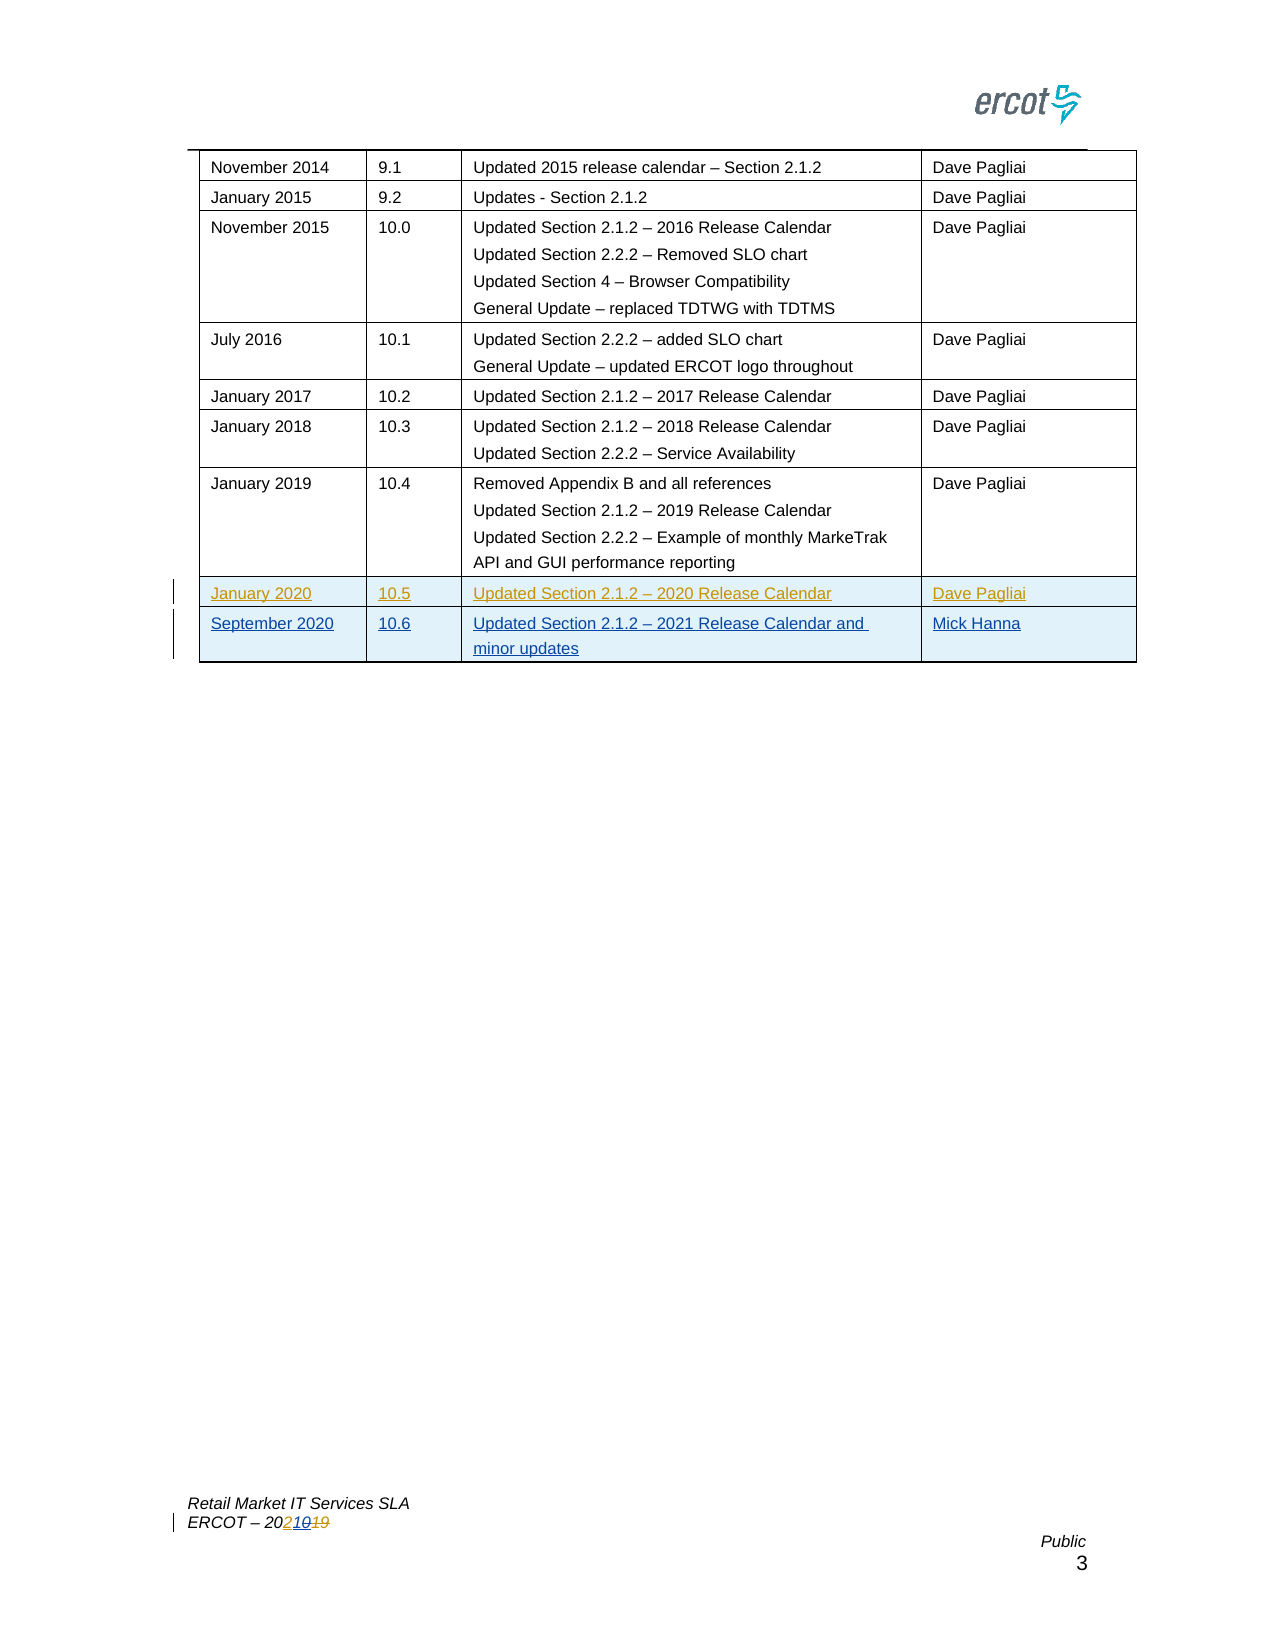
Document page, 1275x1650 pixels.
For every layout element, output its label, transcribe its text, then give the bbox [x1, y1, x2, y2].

table_cell Dave Pagliai [922, 181, 1136, 210]
table_cell 10.1 [367, 323, 461, 379]
table_cell 10.4 [367, 468, 461, 576]
table_cell November 2014 [200, 151, 366, 180]
table_cell Dave Pagliai [922, 380, 1136, 409]
table_cell Dave Pagliai [922, 323, 1136, 379]
table_cell January 2019 [200, 468, 366, 576]
table_cell January 2017 [200, 380, 366, 409]
table_cell Updated Section 2.2.2 – added SLO chart General Update – updated ERCOT logo throughout [462, 323, 921, 379]
table_cell 10.2 [367, 380, 461, 409]
table_cell November 2015 [200, 211, 366, 322]
table_cell Updated Section 2.1.2 – 2017 Release Calendar [462, 380, 921, 409]
table_cell 10.3 [367, 410, 461, 467]
table_cell July 2016 [200, 323, 366, 379]
picture [968, 75, 1088, 135]
table_cell 9.2 [367, 181, 461, 210]
table_cell Updates - Section 2.1.2 [462, 181, 921, 210]
table_cell 9.1 [367, 151, 461, 180]
table_cell January 2018 [200, 410, 366, 467]
table_cell Updated Section 2.1.2 – 2018 Release Calendar Updated Section 2.2.2 – Service Availability [462, 410, 921, 467]
table_cell Dave Pagliai [922, 410, 1136, 467]
table_cell Dave Pagliai [922, 151, 1136, 180]
table_cell January 2015 [200, 181, 366, 210]
table_cell Removed Appendix B and all references Updated Section 2.1.2 – 2019 Release Calendar Updated Section 2.2.2 – Example of monthly MarkeTrak API and GUI performance reporting [462, 468, 921, 576]
table_cell Updated 2015 release calendar – Section 2.1.2 [462, 151, 921, 180]
table_cell Dave Pagliai [922, 211, 1136, 322]
table_cell Dave Pagliai [922, 468, 1136, 576]
table_cell 10.0 [367, 211, 461, 322]
table_cell Updated Section 2.1.2 – 2016 Release Calendar Updated Section 2.2.2 – Removed SLO chart Updated Section 4 – Browser Compatibility General Update – replaced TDTWG with TDTMS [462, 211, 921, 322]
